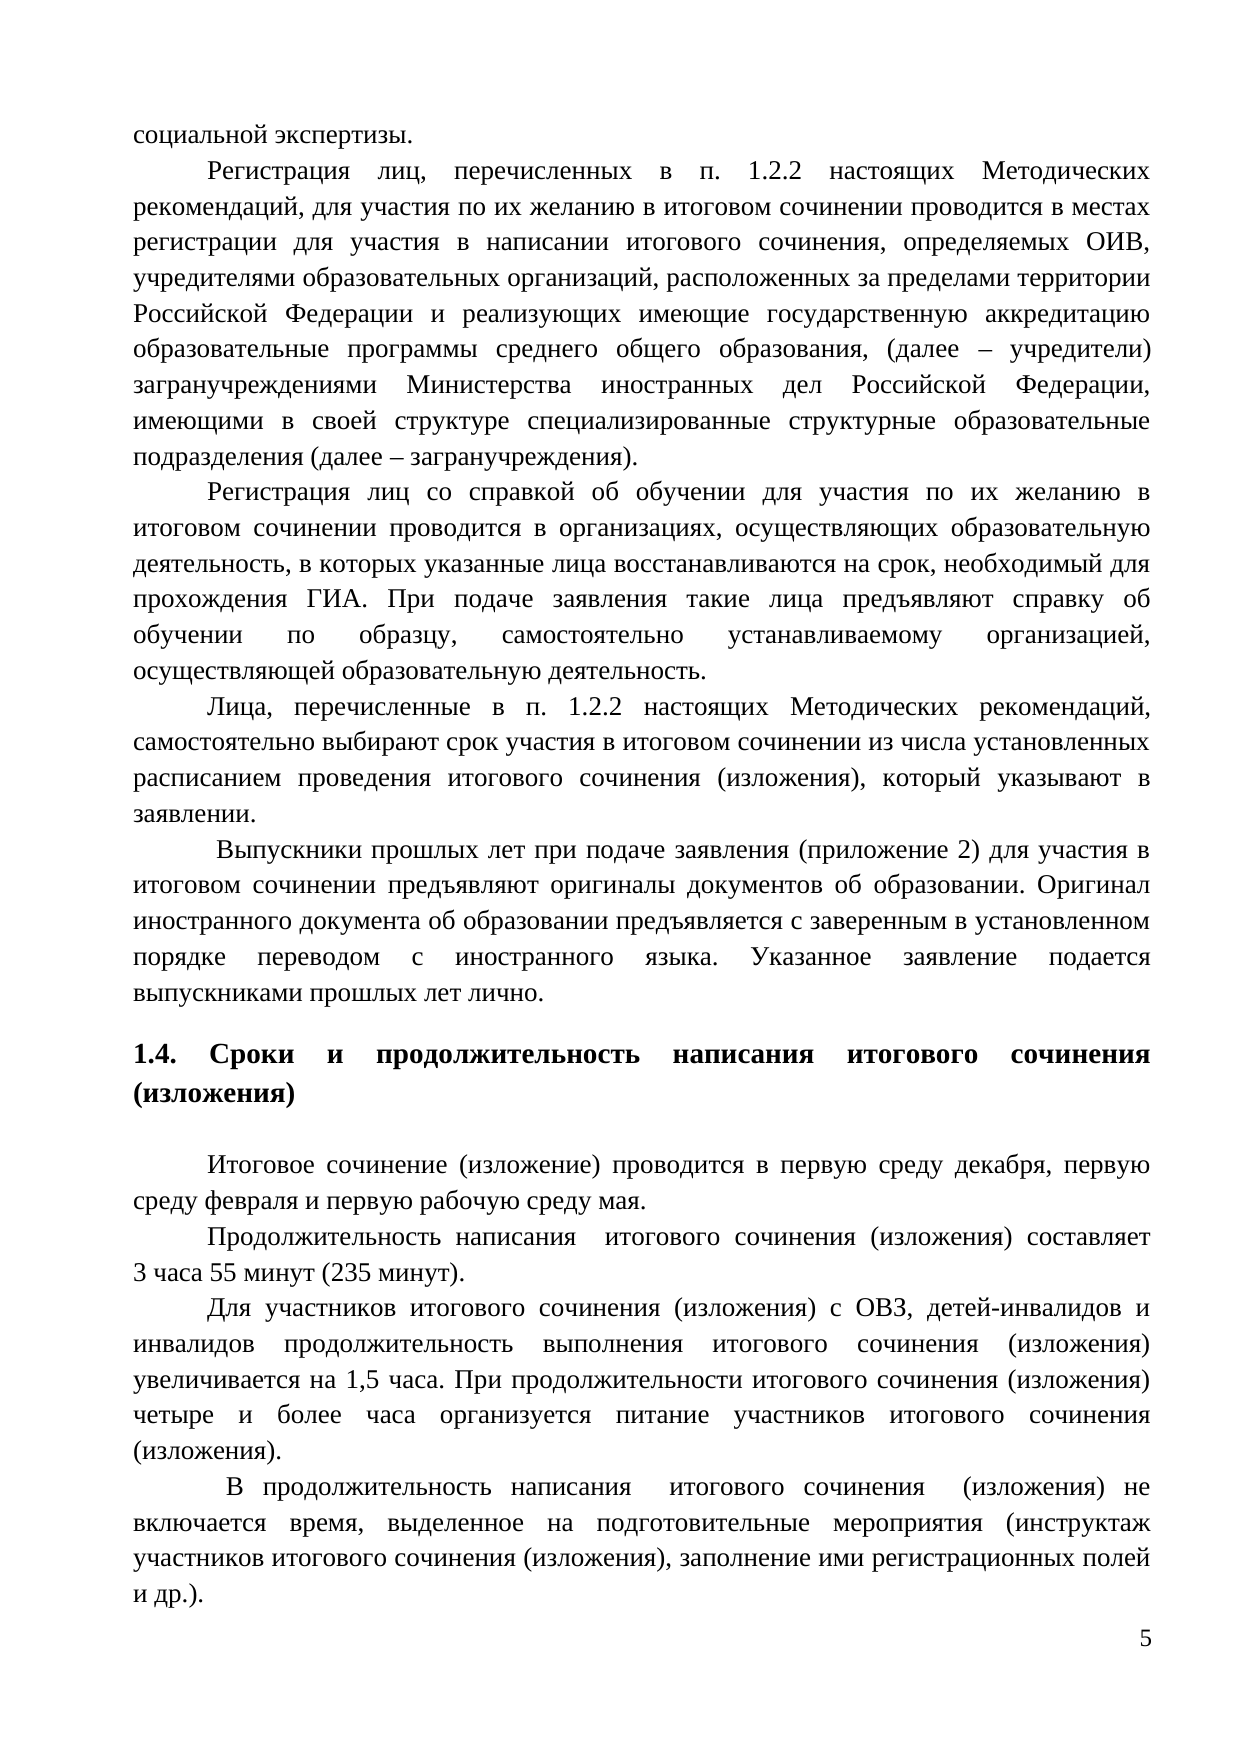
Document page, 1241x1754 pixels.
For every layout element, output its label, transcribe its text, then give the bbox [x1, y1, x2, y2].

text Для участников итогового сочинения (изложения) с ОВЗ, детей-инвалидов и инвалидов продолжительность выполнения итогового сочинения (изложения) увеличивается на 1,5 часа. При продолжительности итогового сочинения (изложения) четыре и более часа организуется питание участников итогового сочинения (изложения). [133, 1291, 1152, 1465]
text Регистрация лиц, перечисленных в п. 1.2.2 настоящих Методических рекомендаций, для участия по их желанию в итоговом сочинении проводится в местах регистрации для участия в написании итогового сочинения, определяемых ОИВ, учредителями образовательных организаций, расположенных за пределами территории Российской Федерации и реализующих имеющие государственную аккредитацию образовательные программы среднего общего образования, (далее – учредители) загранучреждениями Министерства иностранных дел Российской Федерации, имеющими в своей структуре специализированные структурные образовательные подразделения (далее – загранучреждения). [133, 154, 1152, 471]
text В продолжительность написания итогового сочинения (изложения) не включается время, выделенное на подготовительные мероприятия (инструктаж участников итогового сочинения (изложения), заполнение ими регистрационных полей и др.). [133, 1470, 1152, 1608]
text Продолжительность написания итогового сочинения (изложения) составляет 3 часа 55 минут (235 минут). [133, 1220, 1152, 1287]
text Выпускники прошлых лет при подаче заявления (приложение 2) для участия в итоговом сочинении предъявляют оригиналы документов об образовании. Оригинал иностранного документа об образовании предъявляется с заверенным в установленном порядке переводом с иностранного языка. Указанное заявление подается выпускниками прошлых лет лично. [133, 833, 1152, 1007]
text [133, 118, 1152, 149]
text Регистрация лиц со справкой об обучении для участия по их желанию в итоговом сочинении проводится в организациях, осуществляющих образовательную деятельность, в которых указанные лица восстанавливаются на срок, необходимый для прохождения ГИА. При подаче заявления такие лица предъявляют справку об обучении по образцу, самостоятельно устанавливаемому организацией, осуществляющей образовательную деятельность. [133, 475, 1152, 685]
text Лица, перечисленные в п. 1.2.2 настоящих Методических рекомендаций, самостоятельно выбирают срок участия в итоговом сочинении из числа установленных расписанием проведения итогового сочинения (изложения), который указывают в заявлении. [133, 690, 1152, 828]
text Итоговое сочинение (изложение) проводится в первую среду декабря, первую среду февраля и первую рабочую среду мая. [133, 1148, 1152, 1215]
subtitle 1.4. Сроки и продолжительность написания итогового сочинения (изложения) [133, 1036, 1152, 1108]
